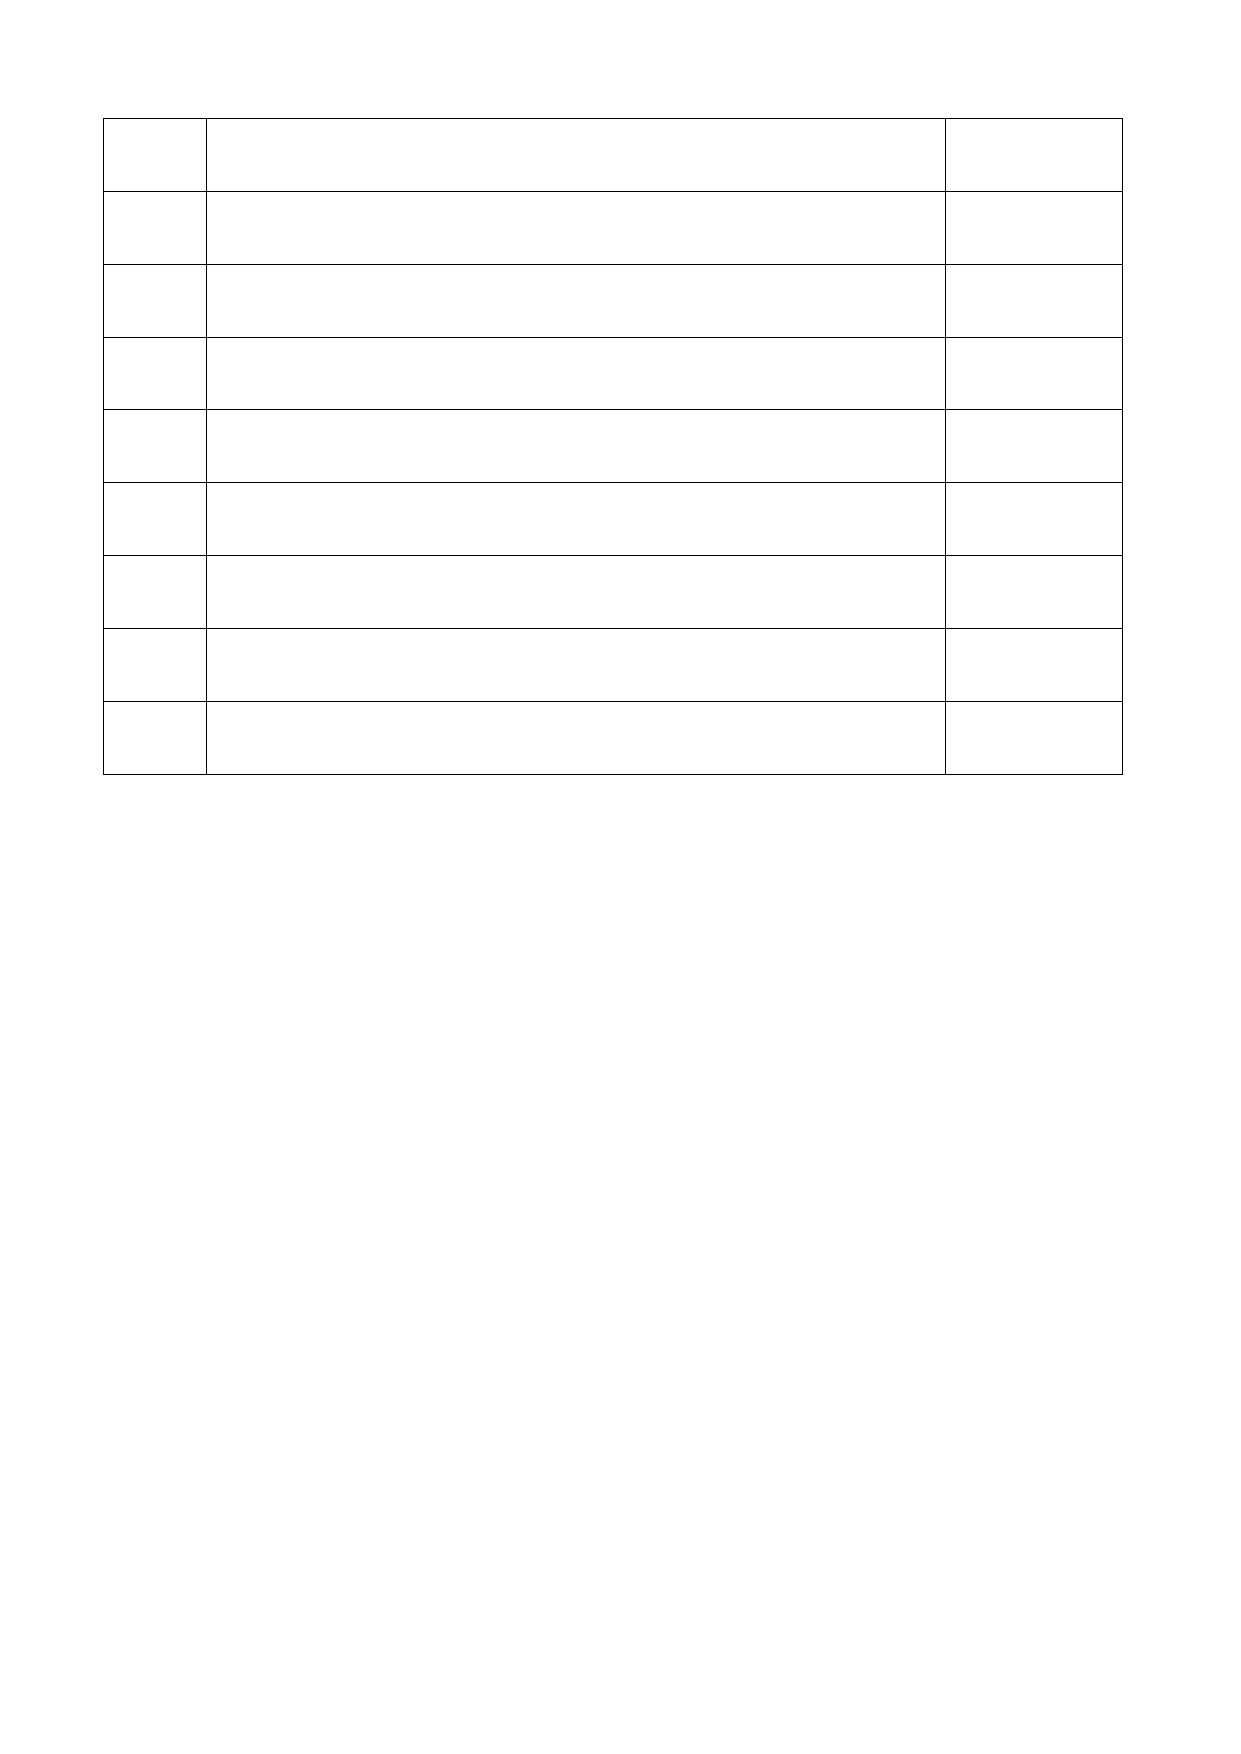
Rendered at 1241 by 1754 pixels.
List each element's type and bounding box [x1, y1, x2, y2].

table_cell [104, 265, 206, 337]
table_cell [946, 629, 1122, 701]
table_cell [946, 338, 1122, 409]
table_cell [207, 265, 945, 337]
table_cell [104, 192, 206, 264]
table_cell [946, 265, 1122, 337]
table_cell [946, 119, 1122, 191]
table_cell [207, 556, 945, 628]
table_cell [946, 483, 1122, 555]
table_cell [207, 629, 945, 701]
table_cell [946, 192, 1122, 264]
table_cell [104, 702, 206, 773]
table_cell [207, 702, 945, 773]
table_cell [104, 410, 206, 482]
table_cell [207, 410, 945, 482]
table_cell [207, 192, 945, 264]
table_cell [207, 483, 945, 555]
table_cell [104, 338, 206, 409]
table_cell [104, 556, 206, 628]
table_cell [946, 702, 1122, 773]
table_cell [207, 338, 945, 409]
table_cell [207, 119, 945, 191]
table_cell [104, 629, 206, 701]
table_cell [946, 556, 1122, 628]
table_cell [104, 483, 206, 555]
table_cell [104, 119, 206, 191]
table_cell [946, 410, 1122, 482]
